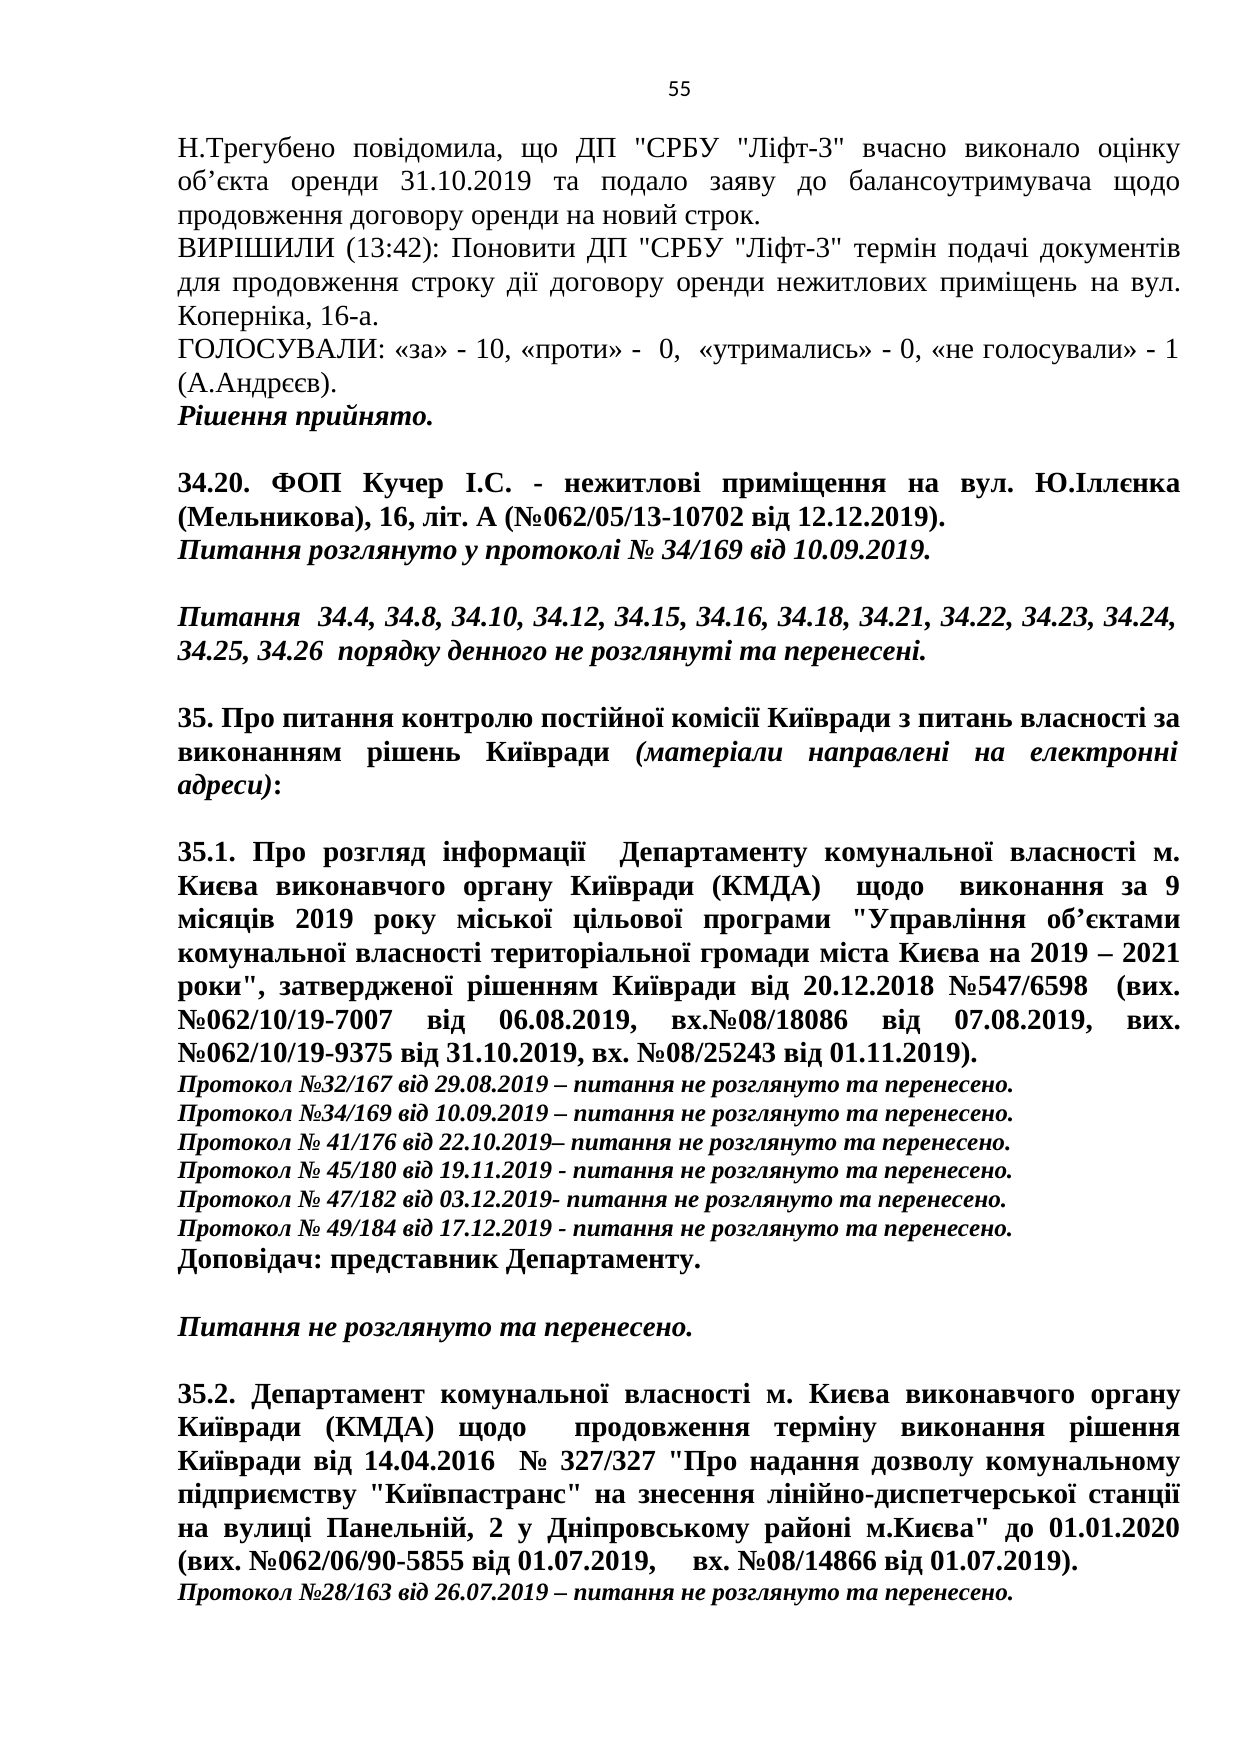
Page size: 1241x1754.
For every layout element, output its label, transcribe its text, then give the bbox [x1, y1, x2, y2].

text Протокол № 47/182 від 03.12.2019- питання не розглянуто та перенесено. [177, 1184, 1181, 1213]
text ГОЛОСУВАЛИ: «за» - 10, «проти» - 0, «утримались» - 0, «не голосували» - 1 (А.Андрєєв). [177, 331, 1181, 398]
text Протокол №28/163 від 26.07.2019 – питання не розглянуто та перенесено. [177, 1577, 1181, 1606]
text Рішення прийнято. [177, 398, 1181, 432]
text 35.2. Департамент комунальної власності м. Києва виконавчого органу Київради (КМДА) щодо продовження терміну виконання рішення Київради від 14.04.2016 № 327/327 "Про надання дозволу комунальному підприємству "Київпастранс" на знесення лінійно-диспетчерської станції на вулиці Панельній, 2 у Дніпровському районі м.Києва" до 01.01.2020 (вих. №062/06/90-5855 від 01.07.2019, вх. №08/14866 від 01.07.2019). [177, 1376, 1181, 1577]
text Протокол №32/167 від 29.08.2019 – питання не розглянуто та перенесено. [177, 1069, 1181, 1098]
text 34.20. ФОП Кучер І.С. - нежитлові приміщення на вул. Ю.Іллєнка (Мельникова), 16, літ. А (№062/05/13-10702 від 12.12.2019). [177, 465, 1181, 532]
text Питання розглянуто у протоколі № 34/169 від 10.09.2019. [177, 532, 1181, 566]
text Протокол № 45/180 від 19.11.2019 - питання не розглянуто та перенесено. [177, 1155, 1181, 1184]
text 35. Про питання контролю постійної комісії Київради з питань власності за виконанням рішень Київради (матеріали направлені на електронні адреси): [177, 700, 1181, 801]
text Питання не розглянуто та перенесено. [177, 1309, 1181, 1342]
text 35.1. Про розгляд інформації Департаменту комунальної власності м. Києва виконавчого органу Київради (КМДА) щодо виконання за 9 місяців 2019 року міської цільової програми "Управління об’єктами комунальної власності територіальної громади міста Києва на 2019 – 2021 роки", затвердженої рішенням Київради від 20.12.2018 №547/6598 (вих. №062/10/19-7007 від 06.08.2019, вх.№08/18086 від 07.08.2019, вих. №062/10/19-9375 від 31.10.2019, вх. №08/25243 від 01.11.2019). [177, 834, 1181, 1069]
text Протокол № 41/176 від 22.10.2019– питання не розглянуто та перенесено. [177, 1127, 1181, 1155]
text Н.Трегубено повідомила, що ДП "СРБУ "Ліфт-3" вчасно виконало оцінку об’єкта оренди 31.10.2019 та подало заяву до балансоутримувача щодо продовження договору оренди на новий строк. [177, 130, 1181, 231]
text Питання 34.4, 34.8, 34.10, 34.12, 34.15, 34.16, 34.18, 34.21, 34.22, 34.23, 34.24, 34.25, 34.26 порядку денного не розглянуті та перенесені. [177, 599, 1181, 667]
text Протокол № 49/184 від 17.12.2019 - питання не розглянуто та перенесено. [177, 1213, 1181, 1242]
text Протокол №34/169 від 10.09.2019 – питання не розглянуто та перенесено. [177, 1098, 1181, 1127]
text ВИРІШИЛИ (13:42): Поновити ДП "СРБУ "Ліфт-3" термін подачі документів для продовження строку дії договору оренди нежитлових приміщень на вул. Коперніка, 16-а. [177, 231, 1181, 331]
text Доповідач: представник Департаменту. [177, 1242, 1181, 1275]
